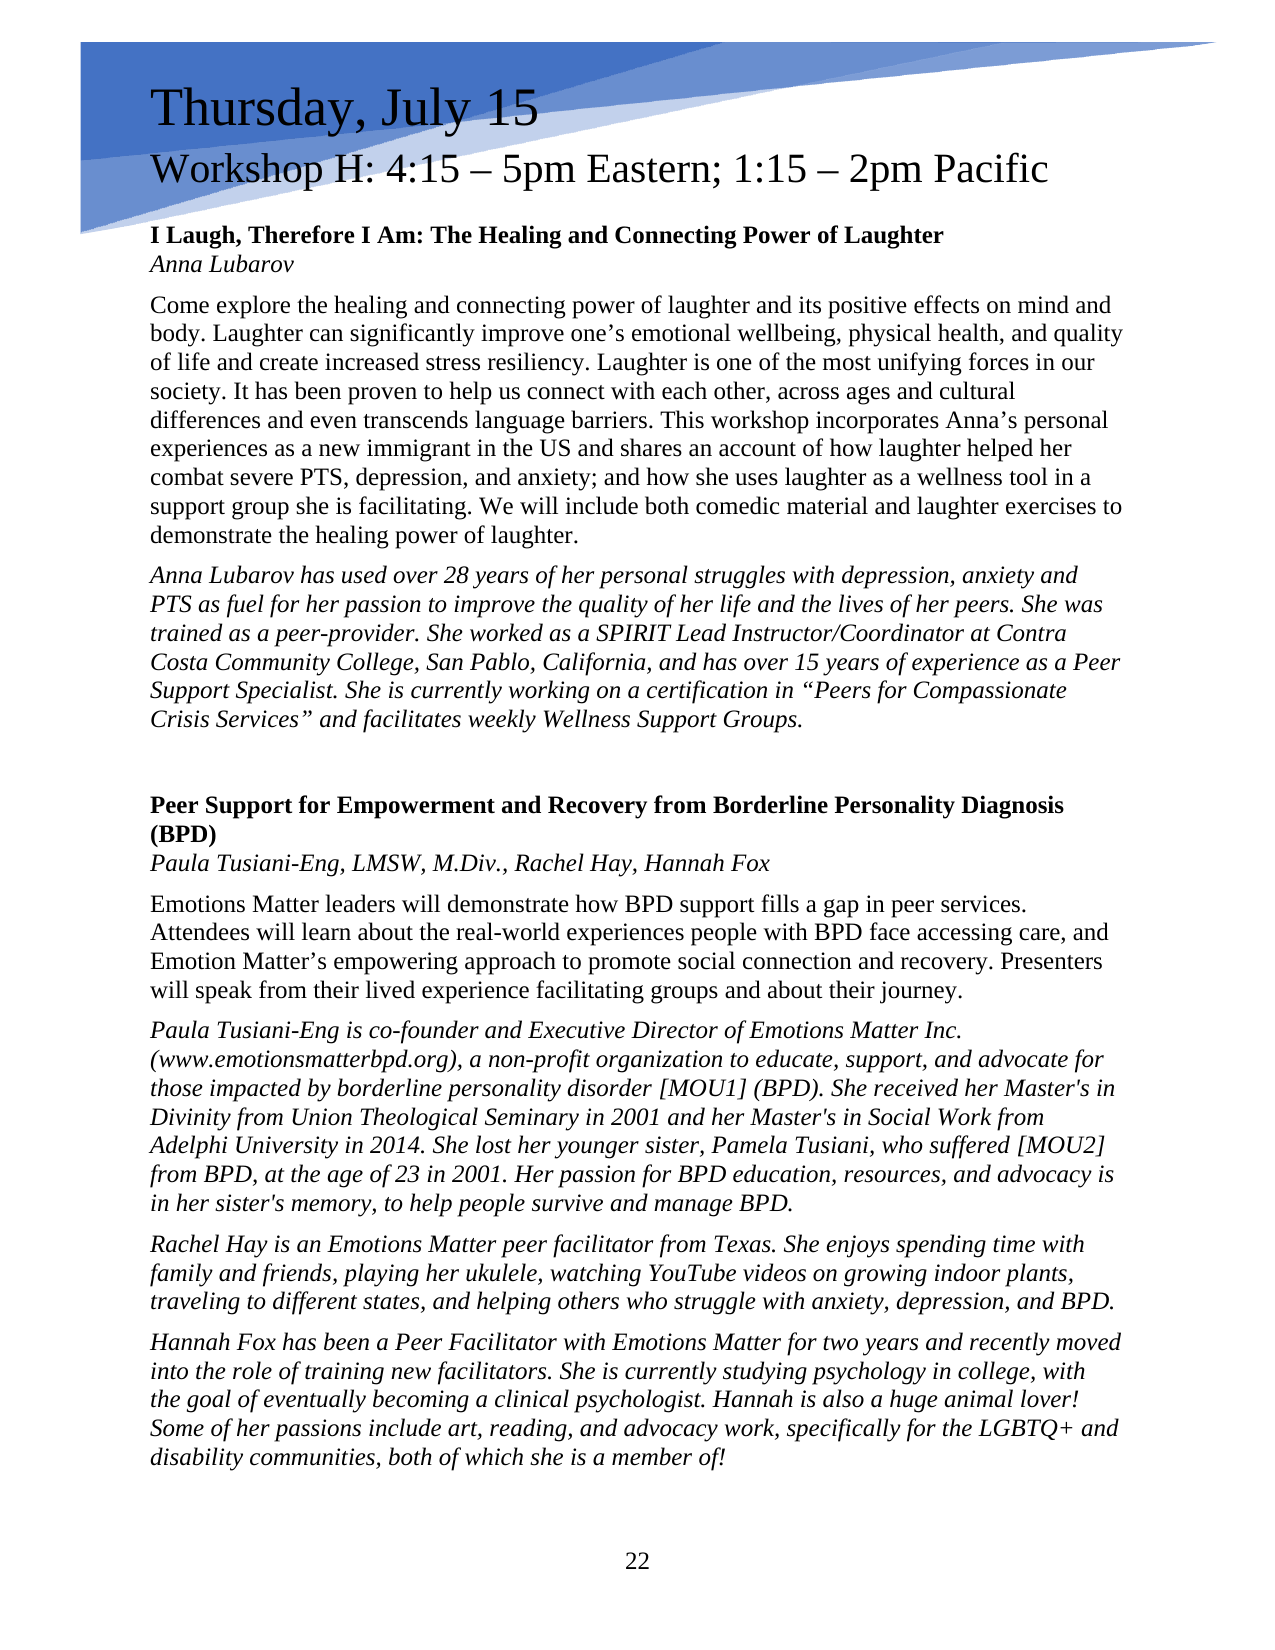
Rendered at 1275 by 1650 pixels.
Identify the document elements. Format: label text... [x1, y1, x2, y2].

text Anna Lubarov [150, 249, 1125, 278]
text Come explore the healing and connecting power of laughter and its positive effects on mind and body. Laughter can significantly improve one’s emotional wellbeing, physical health, and quality of life and create increased stress resiliency. Laughter is one of the most unifying forces in our society. It has been proven to help us connect with each other, across ages and cultural differences and even transcends language barriers. This workshop incorporates Anna’s personal experiences as a new immigrant in the US and shares an account of how laughter helped her combat severe PTS, depression, and anxiety; and how she uses laughter as a wellness tool in a support group she is facilitating. We will include both comedic material and laughter exercises to demonstrate the healing power of laughter. [150, 290, 1125, 548]
text Paula Tusiani-Eng is co-founder and Executive Director of Emotions Matter Inc. (www.emotionsmatterbpd.org), a non-profit organization to educate, support, and advocate for those impacted by borderline personality disorder [MOU1] (BPD). She received her Master's in Divinity from Union Theological Seminary in 2001 and her Master's in Social Work from Adelphi University in 2014. She lost her younger sister, Pamela Tusiani, who suffered [MOU2] from BPD, at the age of 23 in 2001. Her passion for BPD education, resources, and advocacy is in her sister's memory, to help people survive and manage BPD. [150, 1016, 1125, 1217]
text Rachel Hay is an Emotions Matter peer facilitator from Texas. She enjoys spending time with family and friends, playing her ukulele, watching YouTube videos on growing indoor plants, traveling to different states, and helping others who struggle with anxiety, depression, and BPD. [150, 1229, 1125, 1315]
text I Laugh, Therefore I Am: The Healing and Connecting Power of Laughter [150, 220, 1125, 249]
text Emotions Matter leaders will demonstrate how BPD support fills a gap in peer services. Attendees will learn about the real-world experiences people with BPD face accessing care, and Emotion Matter’s empowering approach to promote social connection and recovery. Presenters will speak from their lived experience facilitating groups and about their journey. [150, 889, 1125, 1004]
text Hannah Fox has been a Peer Facilitator with Emotions Matter for two years and recently moved into the role of training new facilitators. She is currently studying psychology in college, with the goal of eventually becoming a clinical psychologist. Hannah is also a huge animal lover! Some of her passions include art, reading, and advocacy work, specifically for the LGBTQ+ and disability communities, both of which she is a member of! [150, 1327, 1125, 1471]
text Peer Support for Empowerment and Recovery from Borderline Personality Diagnosis (BPD) [150, 790, 1125, 848]
text Paula Tusiani-Eng, LMSW, M.Div., Rachel Hay, Hannah Fox [150, 848, 1125, 877]
text Anna Lubarov has used over 28 years of her personal struggles with depression, anxiety and PTS as fuel for her passion to improve the quality of her life and the lives of her peers. She was trained as a peer-provider. She worked as a SPIRIT Lead Instructor/Coordinator at Contra Costa Community College, San Pablo, California, and has over 15 years of experience as a Peer Support Specialist. She is currently working on a certification in “Peers for Compassionate Crisis Services” and facilitates weekly Wellness Support Groups. [150, 560, 1125, 733]
picture [80, 42, 1224, 236]
